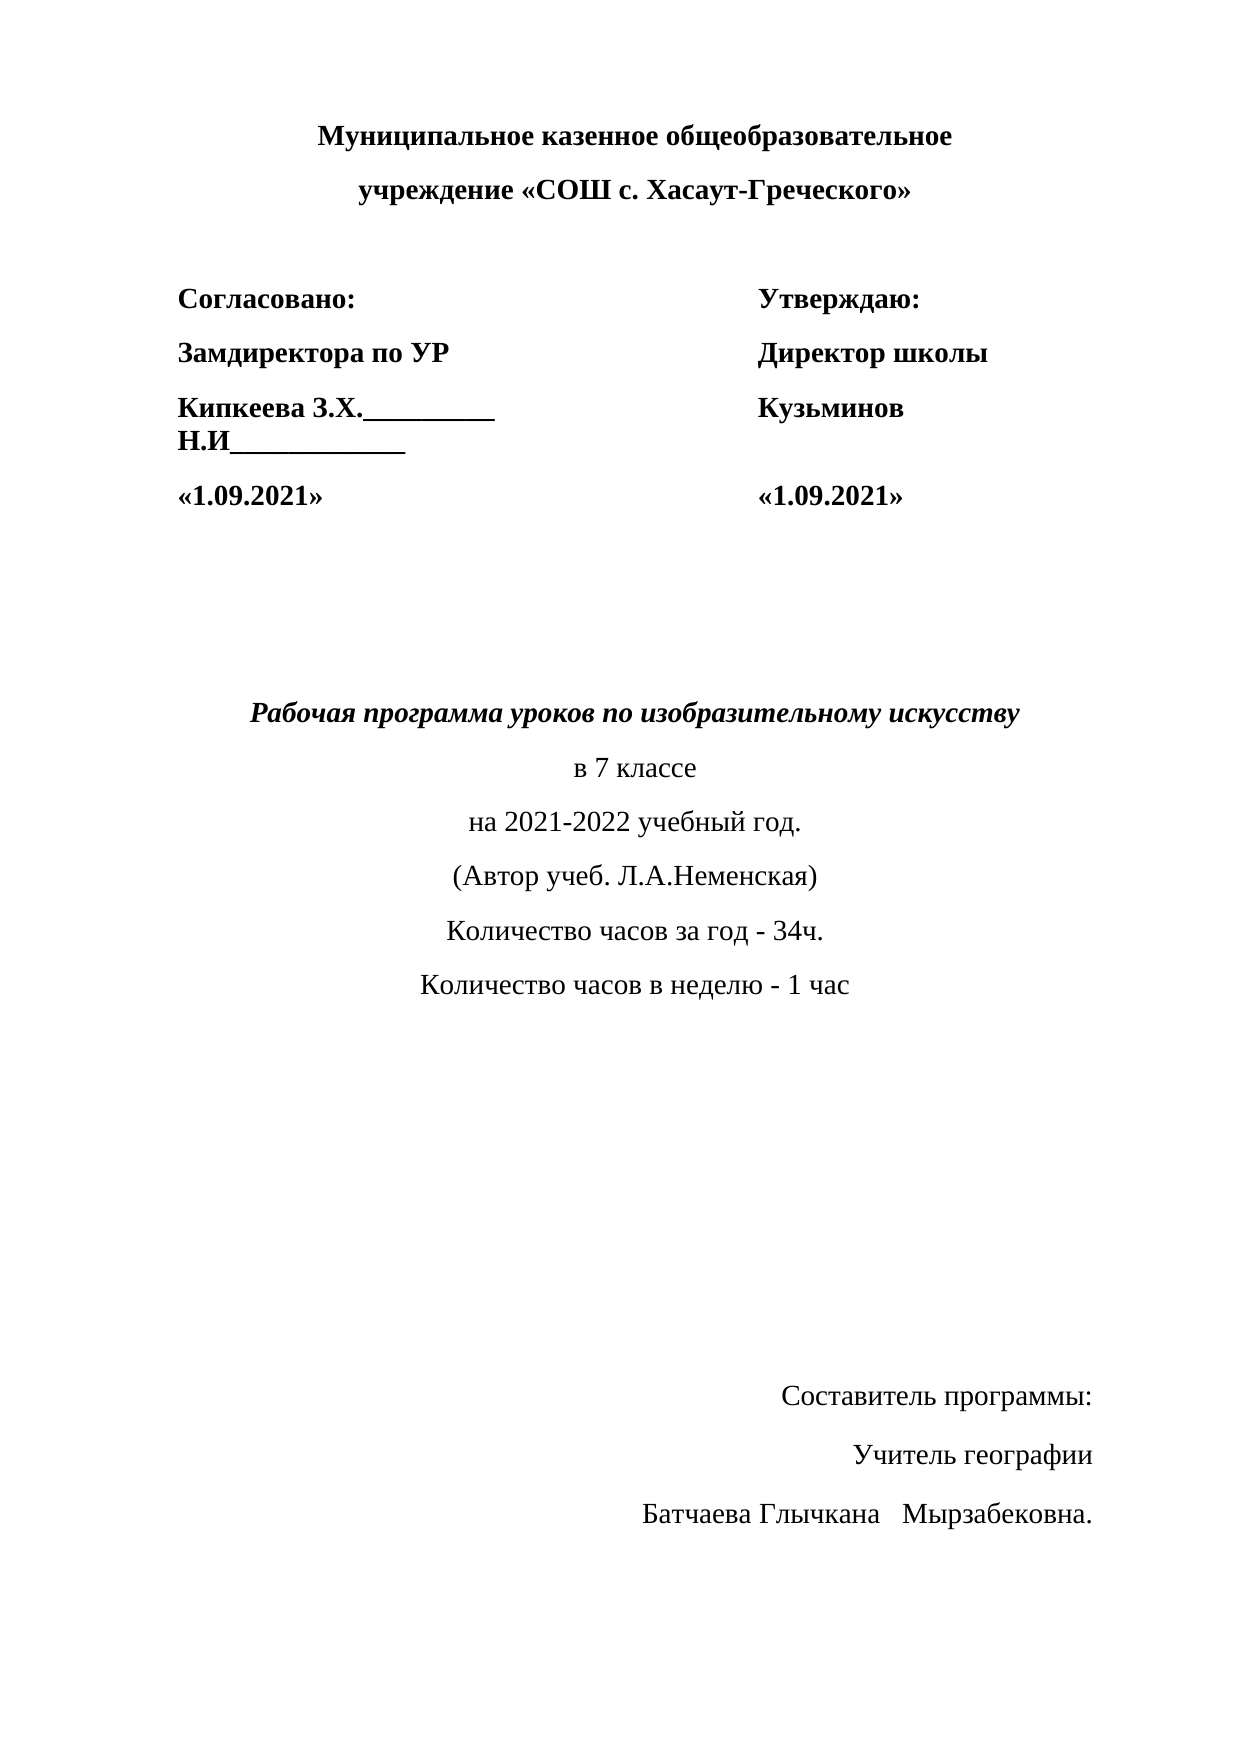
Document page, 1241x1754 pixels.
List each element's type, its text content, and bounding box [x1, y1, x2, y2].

text Составитель программы: [177, 1378, 1093, 1411]
text Количество часов за год - 34ч. [177, 913, 1093, 946]
text Количество часов в неделю - 1 час [177, 967, 1093, 1001]
text Учитель географии [177, 1437, 1093, 1471]
text Муниципальное казенное общеобразовательное [177, 118, 1093, 152]
text Согласовано: Утверждаю: [177, 281, 1093, 315]
text Замдиректора по УР Директор школы [177, 336, 1093, 369]
text Батчаева Глычкана Мырзабековна. [177, 1497, 1093, 1530]
text на 2021-2022 учебный год. [177, 804, 1093, 838]
text в 7 классе [177, 750, 1093, 783]
text (Автор учеб. Л.А.Неменская) [177, 858, 1093, 892]
text «1.09.2021» «1.09.2021» [177, 478, 1093, 511]
text Кипкеева З.Х._________ Кузьминов Н.И____________ [177, 390, 1093, 457]
text учреждение «СОШ с. Хасаут-Греческого» [177, 172, 1093, 206]
text Рабочая программа уроков по изобразительному искусству [177, 695, 1093, 729]
